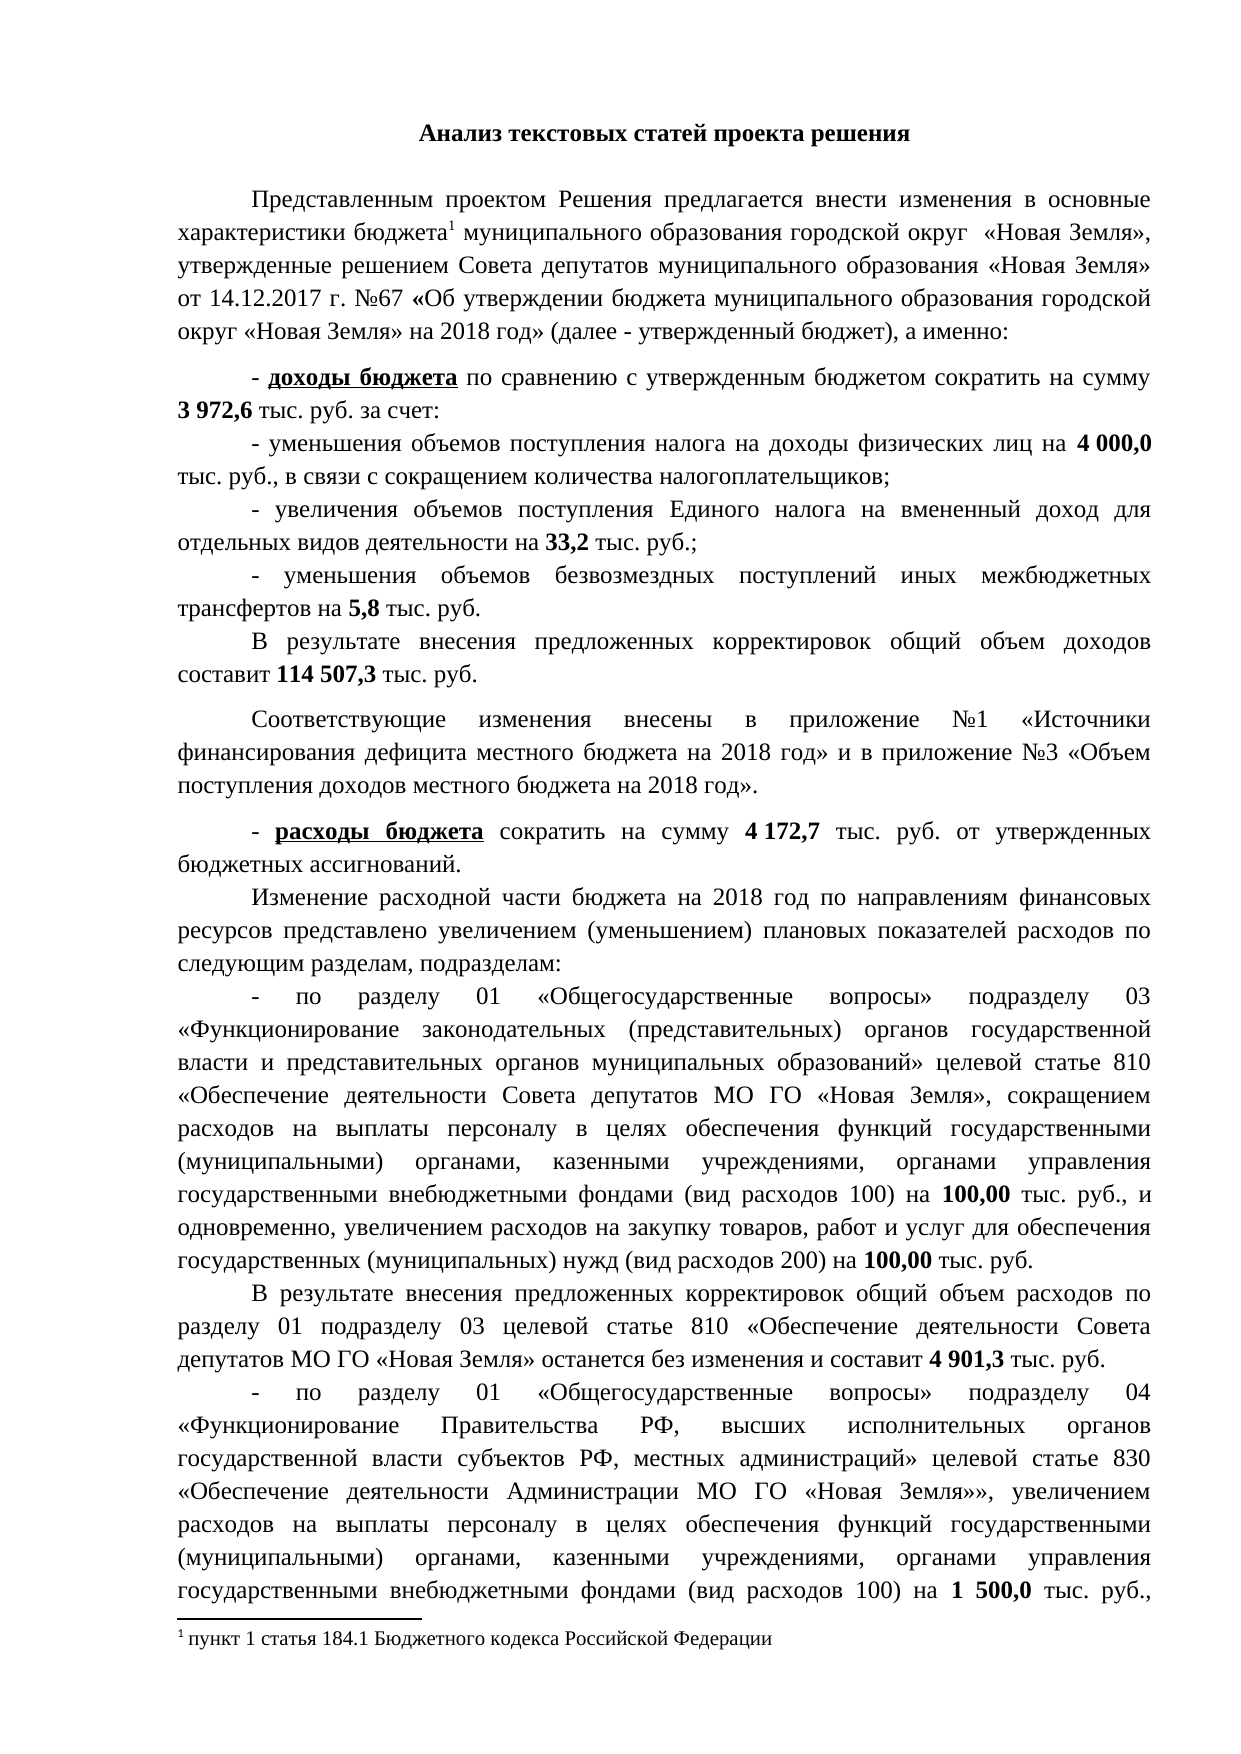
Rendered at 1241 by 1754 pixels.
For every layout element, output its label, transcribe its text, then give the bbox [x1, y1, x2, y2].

text Анализ текстовых статей проекта решения [177, 118, 1152, 147]
text В результате внесения предложенных корректировок общий объем расходов по разделу 01 подразделу 03 целевой статье 810 «Обеспечение деятельности Совета депутатов МО ГО «Новая Земля» останется без изменения и составит 4 901,3 тыс. руб. [177, 1278, 1152, 1373]
text Изменение расходной части бюджета на 2018 год по направлениям финансовых ресурсов представлено увеличением (уменьшением) плановых показателей расходов по следующим разделам, подразделам: [177, 882, 1152, 977]
text В результате внесения предложенных корректировок общий объем доходов составит 114 507,3 тыс. руб. [177, 626, 1152, 688]
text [177, 1377, 1152, 1604]
text - уменьшения объемов безвозмездных поступлений иных межбюджетных трансфертов на 5,8 тыс. руб. [177, 560, 1152, 622]
text - доходы бюджета по сравнению с утвержденным бюджетом сократить на сумму 3 972,6 тыс. руб. за счет: [177, 362, 1152, 423]
text - расходы бюджета сократить на сумму 4 172,7 тыс. руб. от утвержденных бюджетных ассигнований. [177, 816, 1152, 878]
text - увеличения объемов поступления Единого налога на вмененный доход для отдельных видов деятельности на 33,2 тыс. руб.; [177, 494, 1152, 556]
text Представленным проектом Решения предлагается внести изменения в основные характеристики бюджета муниципального образования городской округ «Новая Земля», утвержденные решением Совета депутатов муниципального образования «Новая Земля» от 14.12.2017 г. №67 «Об утверждении бюджета муниципального образования городской округ «Новая Земля» на 2018 год» (далее - утвержденный бюджет), а именно: [177, 184, 1152, 345]
text - по разделу 01 «Общегосударственные вопросы» подразделу 03 «Функционирование законодательных (представительных) органов государственной власти и представительных органов муниципальных образований» целевой статье 810 «Обеспечение деятельности Совета депутатов МО ГО «Новая Земля», сокращением расходов на выплаты персоналу в целях обеспечения функций государственными (муниципальными) органами, казенными учреждениями, органами управления государственными внебюджетными фондами (вид расходов 100) на 100,00 тыс. руб., и одновременно, увеличением расходов на закупку товаров, работ и услуг для обеспечения государственных (муниципальных) нужд (вид расходов 200) на 100,00 тыс. руб. [177, 981, 1152, 1274]
text Соответствующие изменения внесены в приложение №1 «Источники финансирования дефицита местного бюджета на 2018 год» и в приложение №3 «Объем поступления доходов местного бюджета на 2018 год». [177, 704, 1152, 799]
text - уменьшения объемов поступления налога на доходы физических лиц на 4 000,0 тыс. руб., в связи с сокращением количества налогоплательщиков; [177, 428, 1152, 489]
